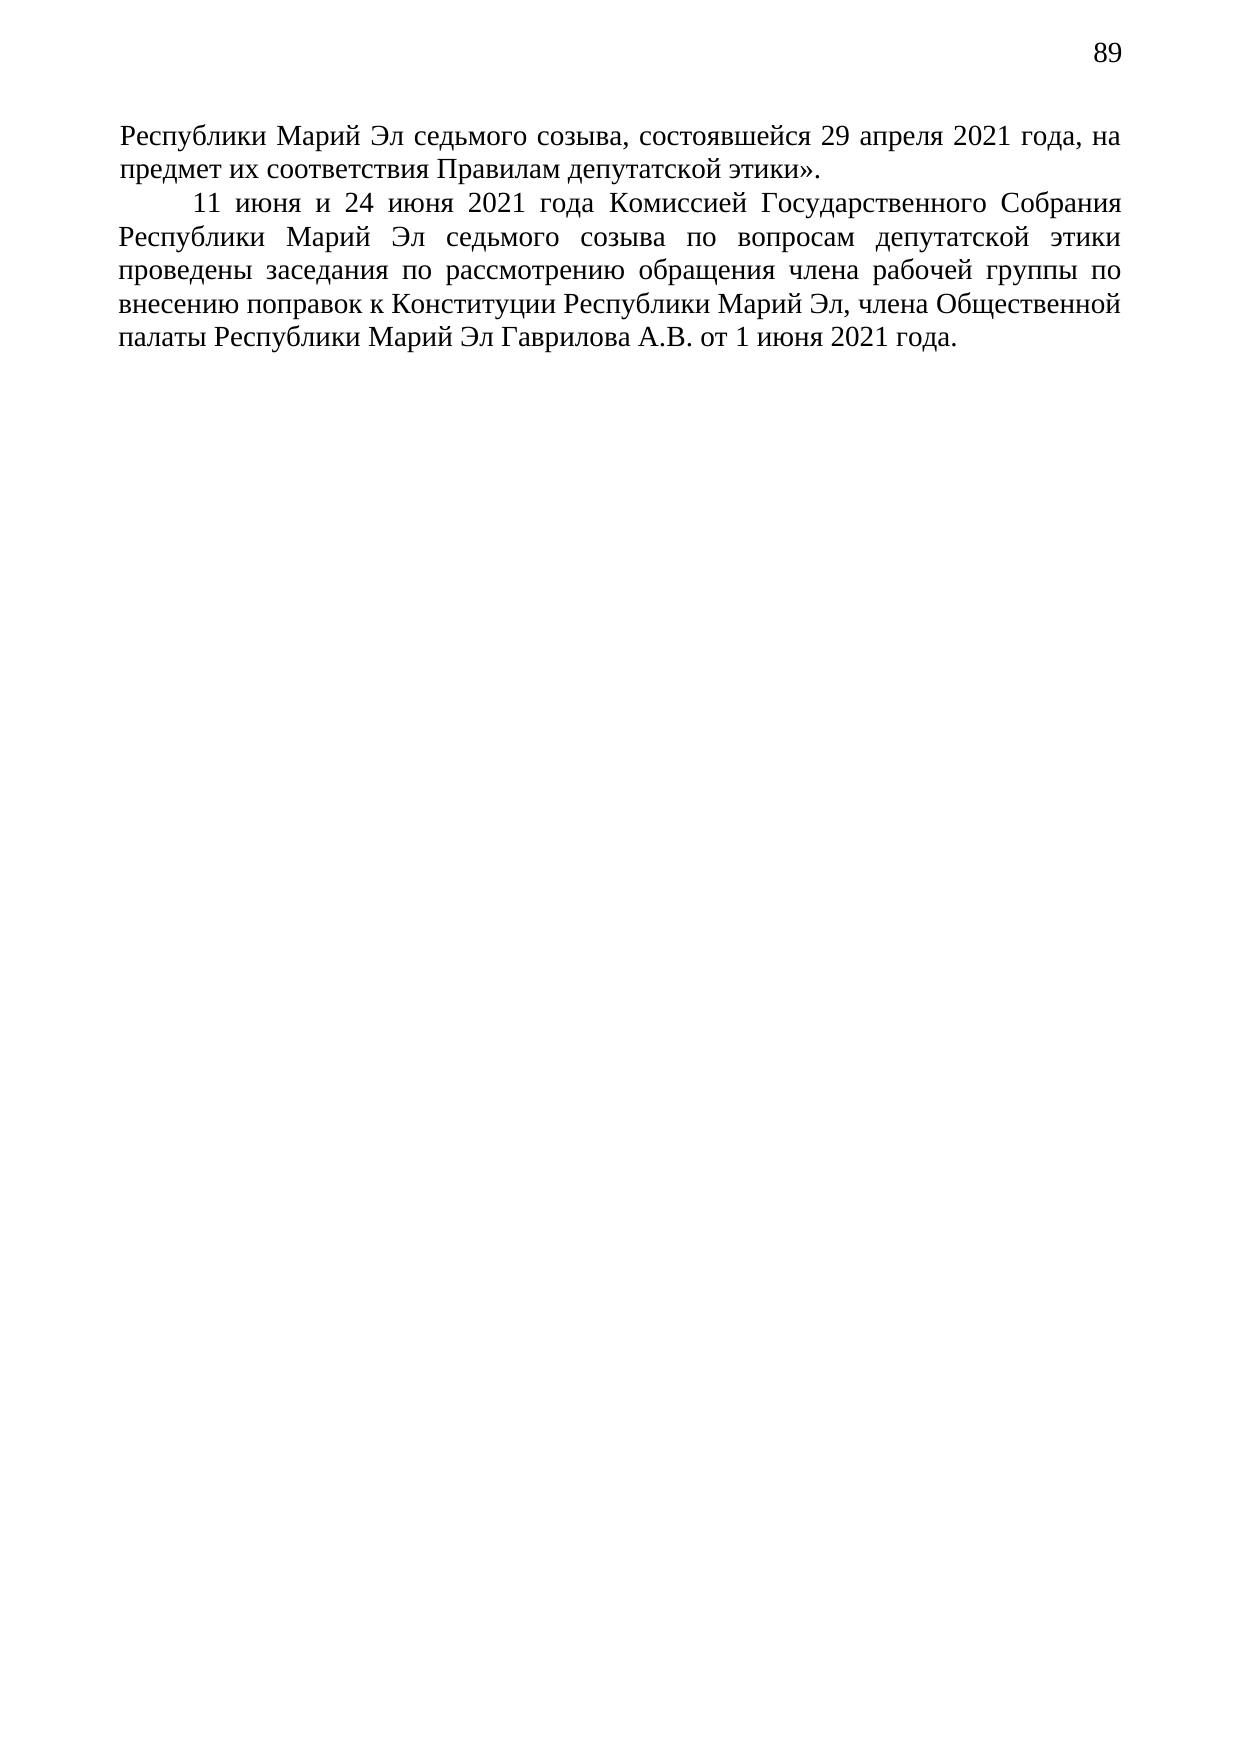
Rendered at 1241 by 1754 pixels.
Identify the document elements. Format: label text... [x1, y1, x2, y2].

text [119, 118, 1122, 185]
text 11 июня и 24 июня 2021 года Комиссией Государственного Собрания Республики Марий Эл седьмого созыва по вопросам депутатской этики проведены заседания по рассмотрению обращения члена рабочей группы по внесению поправок к Конституции Республики Марий Эл, члена Общественной палаты Республики Марий Эл Гаврилова А.В. от 1 июня 2021 года. [118, 185, 1122, 353]
